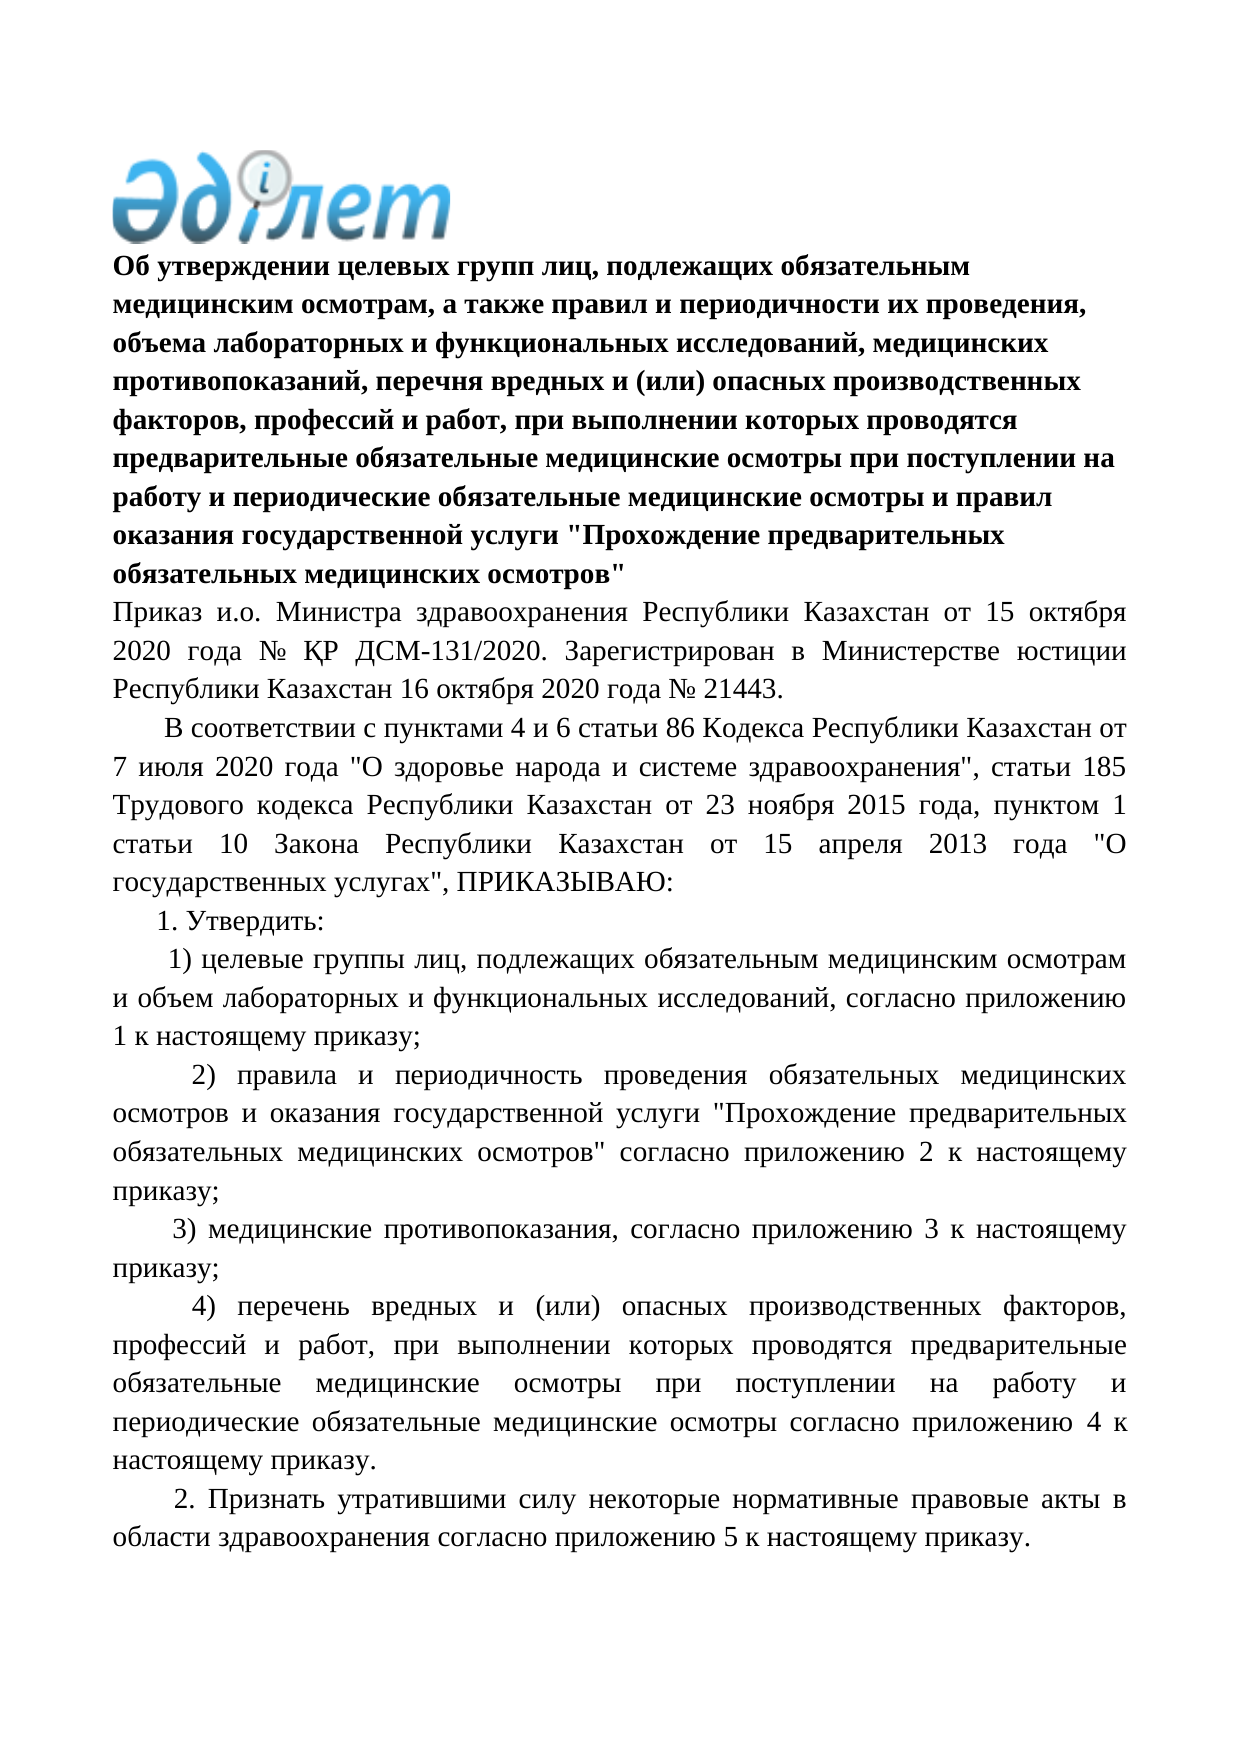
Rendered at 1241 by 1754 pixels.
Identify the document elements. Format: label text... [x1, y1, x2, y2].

text В соответствии с пунктами 4 и 6 статьи 86 Кодекса Республики Казахстан от 7 июля 2020 года "О здоровье народа и системе здравоохранения", статьи 185 Трудового кодекса Республики Казахстан от 23 ноября 2015 года, пунктом 1 статьи 10 Закона Республики Казахстан от 15 апреля 2013 года "О государственных услугах", ПРИКАЗЫВАЮ: [112, 710, 1128, 898]
picture [112, 150, 451, 244]
text 1. Утвердить: [112, 903, 1128, 936]
text Приказ и.о. Министра здравоохранения Республики Казахстан от 15 октября 2020 года № ҚР ДСМ-131/2020. Зарегистрирован в Министерстве юстиции Республики Казахстан 16 октября 2020 года № 21443. [112, 594, 1128, 705]
text Об утверждении целевых групп лиц, подлежащих обязательным медицинским осмотрам, а также правил и периодичности их проведения, объема лабораторных и функциональных исследований, медицинских противопоказаний, перечня вредных и (или) опасных производственных факторов, профессий и работ, при выполнении которых проводятся предварительные обязательные медицинские осмотры при поступлении на работу и периодические обязательные медицинские осмотры и правил оказания государственной услуги "Прохождение предварительных обязательных медицинских осмотров" [112, 248, 1128, 589]
text 2) правила и периодичность проведения обязательных медицинских осмотров и оказания государственной услуги "Прохождение предварительных обязательных медицинских осмотров" согласно приложению 2 к настоящему приказу; [112, 1057, 1128, 1206]
text 4) перечень вредных и (или) опасных производственных факторов, профессий и работ, при выполнении которых проводятся предварительные обязательные медицинские осмотры при поступлении на работу и периодические обязательные медицинские осмотры согласно приложению 4 к настоящему приказу. [112, 1288, 1128, 1476]
text 2. Признать утратившими силу некоторые нормативные правовые акты в области здравоохранения согласно приложению 5 к настоящему приказу. [112, 1481, 1128, 1553]
text 3) медицинские противопоказания, согласно приложению 3 к настоящему приказу; [112, 1211, 1128, 1283]
text 1) целевые группы лиц, подлежащих обязательным медицинским осмотрам и объем лабораторных и функциональных исследований, согласно приложению 1 к настоящему приказу; [112, 941, 1128, 1052]
